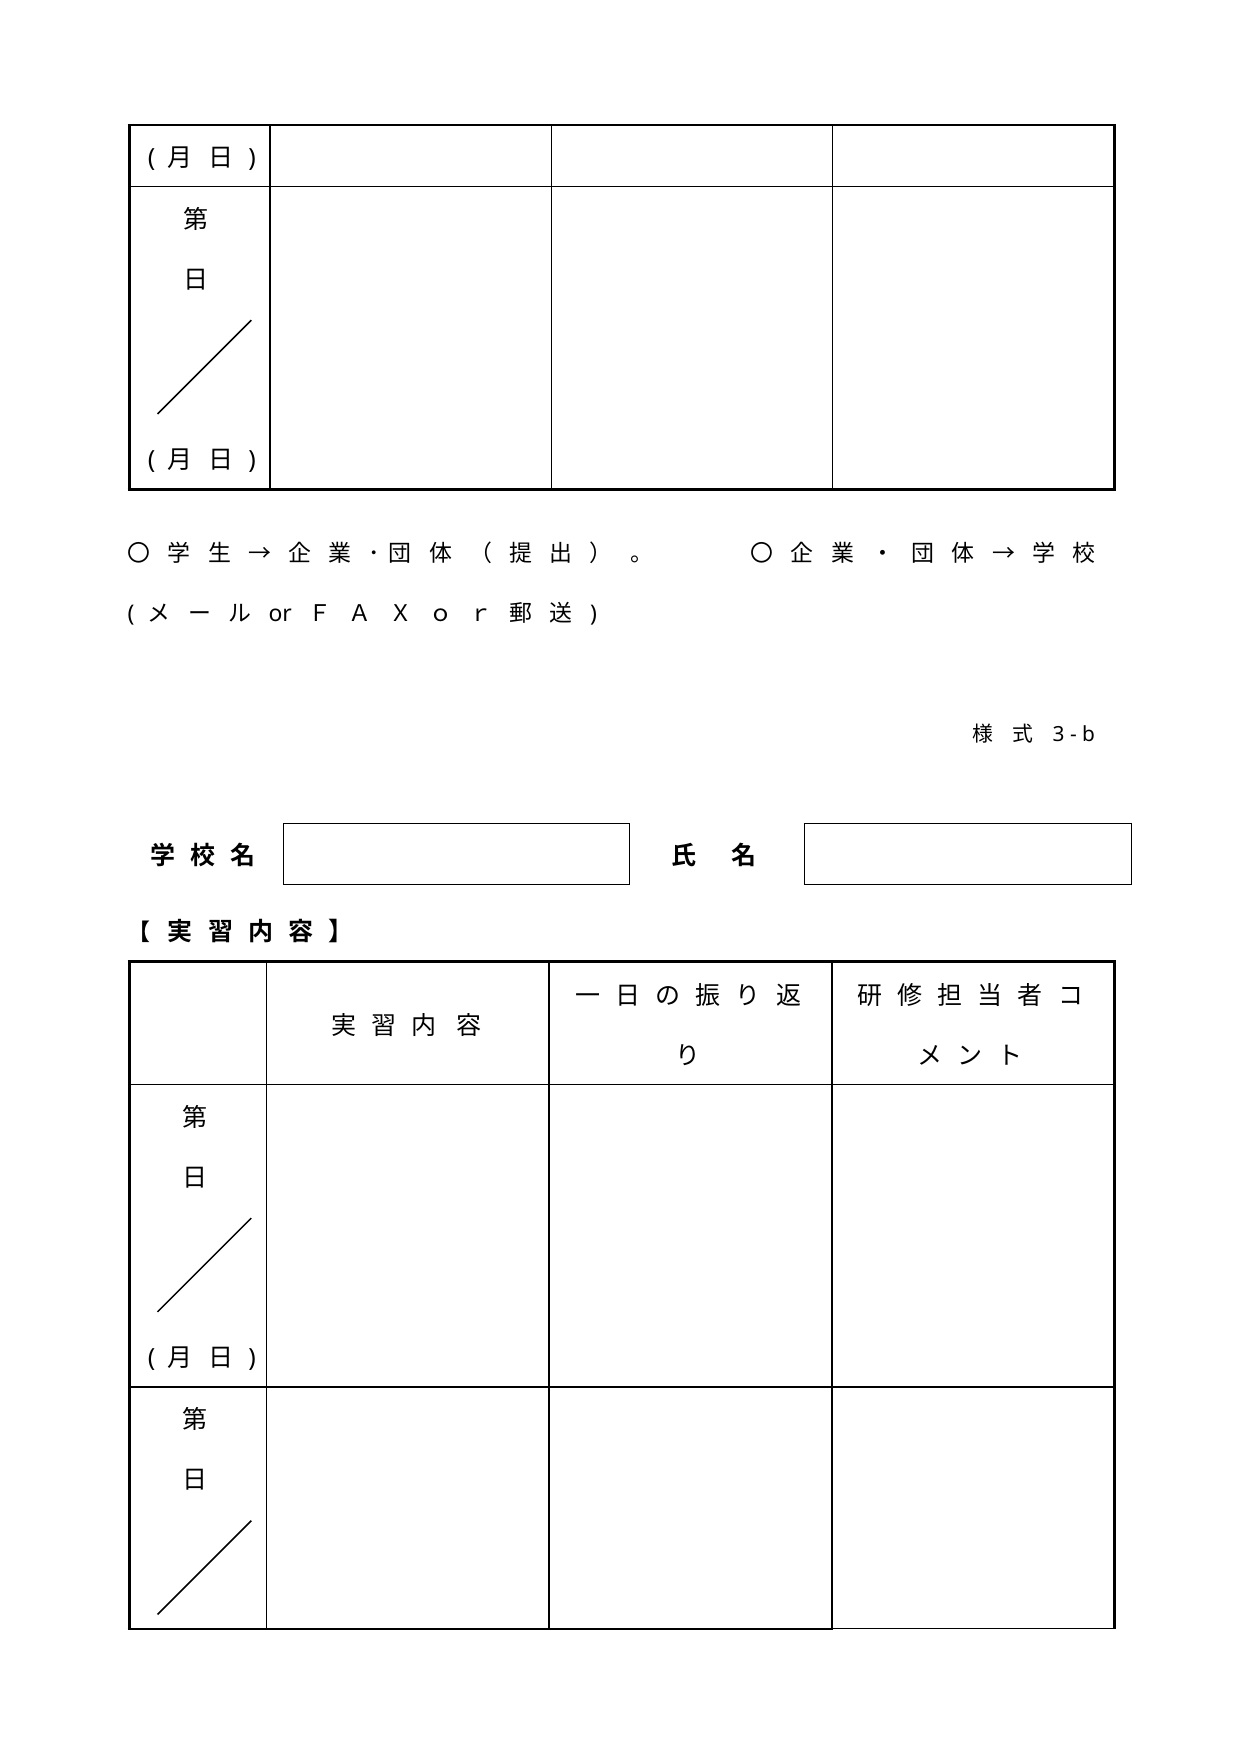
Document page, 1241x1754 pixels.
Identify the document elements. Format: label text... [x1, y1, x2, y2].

text 【実習内容】 [127, 900, 1113, 960]
table_cell [833, 187, 1113, 488]
table_cell [271, 126, 551, 186]
table_cell [550, 1388, 831, 1628]
table_cell [267, 1085, 548, 1386]
table_header [284, 824, 629, 884]
table_cell [552, 126, 832, 186]
table_cell [267, 1388, 548, 1628]
table_cell [833, 126, 1113, 186]
table_cell 第 日 (月日) [131, 1085, 266, 1386]
table_cell 第 日 (月日) [131, 126, 269, 186]
table_header 一日の振り返り [550, 963, 831, 1083]
table_header 氏 名 [630, 823, 804, 884]
table_cell [833, 1085, 1113, 1386]
table_cell [552, 187, 832, 488]
table_cell 第 日 (月日) [131, 187, 269, 488]
table_cell [833, 1388, 1113, 1628]
table_header 研修担当者コメント [833, 963, 1113, 1083]
table_cell 第 日 (月日) [131, 1388, 266, 1628]
table_header [805, 824, 1131, 884]
table_header 学校名 [128, 823, 283, 884]
text 様式3 - b [127, 702, 1113, 762]
table_cell [271, 187, 551, 488]
table_header 実習内容 [267, 963, 548, 1083]
table_header [131, 963, 266, 1083]
text 〇学生→企業･団体（提出）。 〇企業・団体→学校(メールorＦＡＸｏｒ郵送) [127, 521, 1113, 642]
table_cell [550, 1085, 831, 1386]
